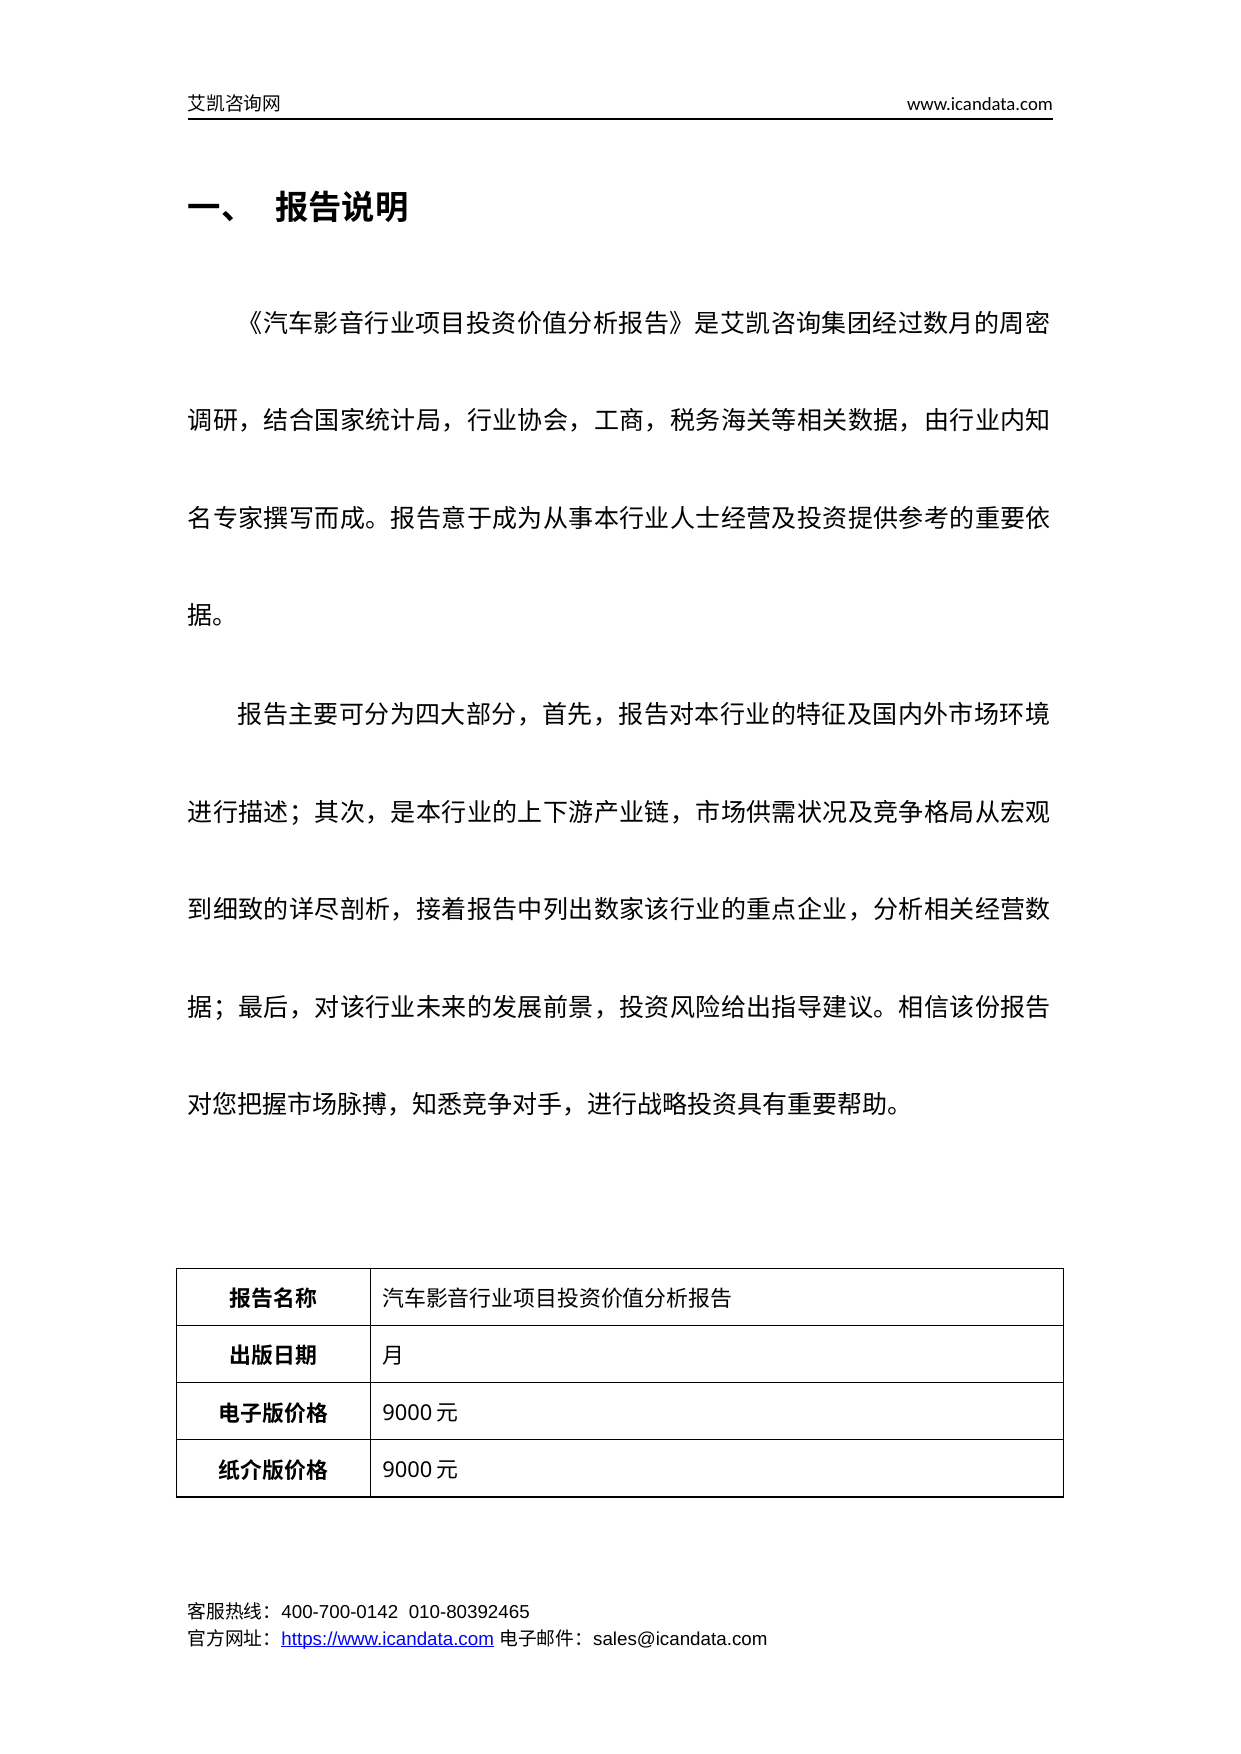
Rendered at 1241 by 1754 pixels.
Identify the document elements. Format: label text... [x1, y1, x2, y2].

text 报告主要可分为四大部分，首先，报告对本行业的特征及国内外市场环境进行描述；其次，是本行业的上下游产业链，市场供需状况及竞争格局从宏观到细致的详尽剖析，接着报告中列出数家该行业的重点企业，分析相关经营数据；最后，对该行业未来的发展前景，投资风险给出指导建议。相信该份报告对您把握市场脉搏，知悉竞争对手，进行战略投资具有重要帮助。 [187, 681, 1053, 1136]
table_header 报告名称 [177, 1269, 370, 1325]
table_header 汽车影音行业项目投资价值分析报告 [371, 1269, 1063, 1325]
table_cell 纸介版价格 [177, 1440, 370, 1496]
table_cell 9000元 [371, 1440, 1063, 1496]
table_cell 电子版价格 [177, 1383, 370, 1439]
table_cell 月 [371, 1326, 1063, 1382]
table_cell 9000元 [371, 1383, 1063, 1439]
subtitle 报告说明 [187, 172, 1053, 237]
table_cell 出版日期 [177, 1326, 370, 1382]
text 《汽车影音行业项目投资价值分析报告》是艾凯咨询集团经过数月的周密调研，结合国家统计局，行业协会，工商，税务海关等相关数据，由行业内知名专家撰写而成。报告意于成为从事本行业人士经营及投资提供参考的重要依据。 [187, 289, 1053, 646]
